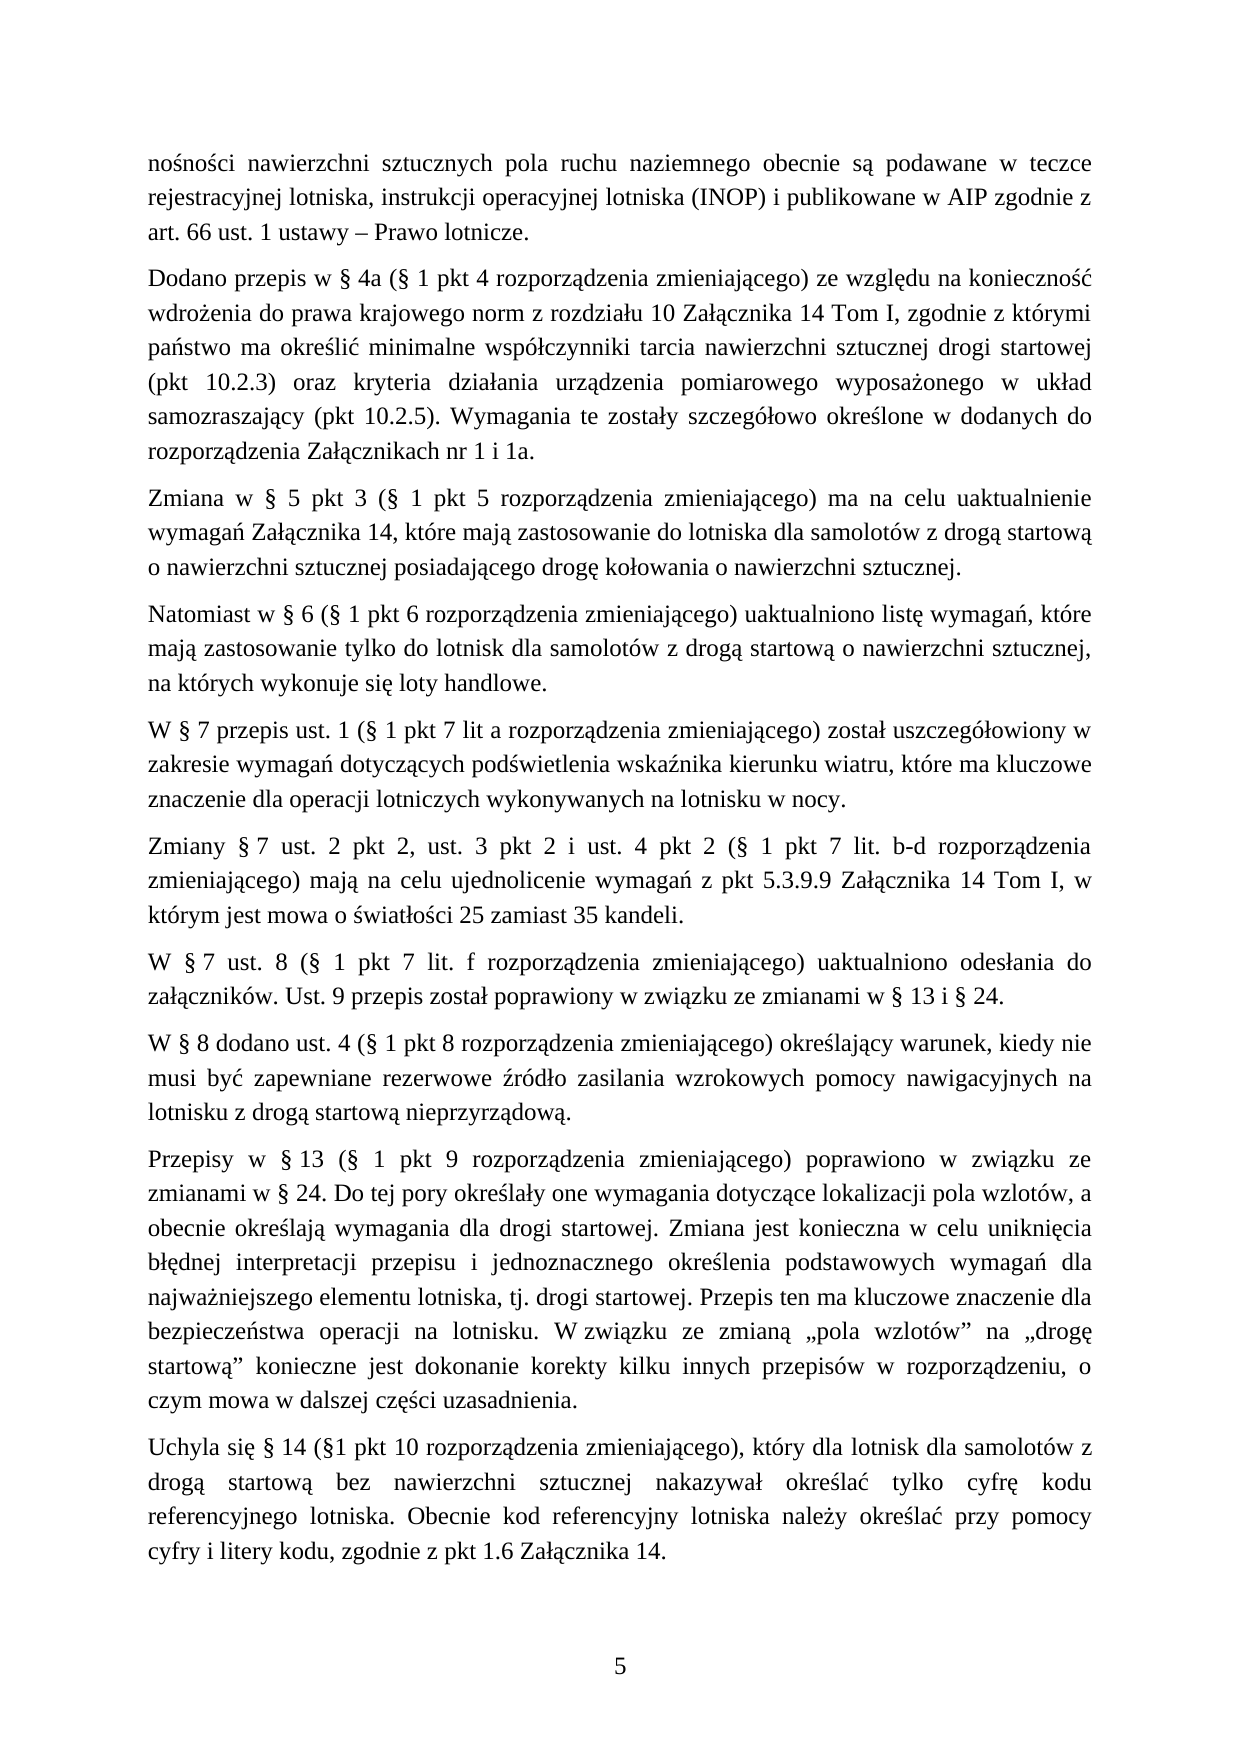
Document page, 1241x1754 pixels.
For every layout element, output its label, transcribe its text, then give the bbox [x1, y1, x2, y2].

text W § 7 ust. 8 (§ 1 pkt 7 lit. f rozporządzenia zmieniającego) uaktualniono odesłania do załączników. Ust. 9 przepis został poprawiony w związku ze zmianami w § 13 i § 24. [148, 947, 1093, 1010]
text Zmiana w § 5 pkt 3 (§ 1 pkt 5 rozporządzenia zmieniającego) ma na celu uaktualnienie wymagań Załącznika 14, które mają zastosowanie do lotniska dla samolotów z drogą startową o nawierzchni sztucznej posiadającego drogę kołowania o nawierzchni sztucznej. [148, 483, 1093, 581]
text Uchyla się § 14 (§1 pkt 10 rozporządzenia zmieniającego), który dla lotnisk dla samolotów z drogą startową bez nawierzchni sztucznej nakazywał określać tylko cyfrę kodu referencyjnego lotniska. Obecnie kod referencyjny lotniska należy określać przy pomocy cyfry i litery kodu, zgodnie z pkt 1.6 Załącznika 14. [148, 1432, 1093, 1564]
text Natomiast w § 6 (§ 1 pkt 6 rozporządzenia zmieniającego) uaktualniono listę wymagań, które mają zastosowanie tylko do lotnisk dla samolotów z drogą startową o nawierzchni sztucznej, na których wykonuje się loty handlowe. [148, 599, 1093, 697]
text Dodano przepis w § 4a (§ 1 pkt 4 rozporządzenia zmieniającego) ze względu na konieczność wdrożenia do prawa krajowego norm z rozdziału 10 Załącznika 14 Tom I, zgodnie z którymi państwo ma określić minimalne współczynniki tarcia nawierzchni sztucznej drogi startowej (pkt 10.2.3) oraz kryteria działania urządzenia pomiarowego wyposażonego w układ samozraszający (pkt 10.2.5). Wymagania te zostały szczegółowo określone w dodanych do rozporządzenia Załącznikach nr 1 i 1a. [148, 263, 1093, 465]
text W § 8 dodano ust. 4 (§ 1 pkt 8 rozporządzenia zmieniającego) określający warunek, kiedy nie musi być zapewniane rezerwowe źródło zasilania wzrokowych pomocy nawigacyjnych na lotnisku z drogą startową nieprzyrządową. [148, 1028, 1093, 1126]
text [148, 148, 1093, 245]
text Przepisy w § 13 (§ 1 pkt 9 rozporządzenia zmieniającego) poprawiono w związku ze zmianami w § 24. Do tej pory określały one wymagania dotyczące lokalizacji pola wzlotów, a obecnie określają wymagania dla drogi startowej. Zmiana jest konieczna w celu uniknięcia błędnej interpretacji przepisu i jednoznacznego określenia podstawowych wymagań dla najważniejszego elementu lotniska, tj. drogi startowej. Przepis ten ma kluczowe znaczenie dla bezpieczeństwa operacji na lotnisku. W związku ze zmianą „pola wzlotów” na „drogę startową” konieczne jest dokonanie korekty kilku innych przepisów w rozporządzeniu, o czym mowa w dalszej części uzasadnienia. [148, 1144, 1093, 1414]
text Zmiany § 7 ust. 2 pkt 2, ust. 3 pkt 2 i ust. 4 pkt 2 (§ 1 pkt 7 lit. b-d rozporządzenia zmieniającego) mają na celu ujednolicenie wymagań z pkt 5.3.9.9 Załącznika 14 Tom I, w którym jest mowa o światłości 25 zamiast 35 kandeli. [148, 831, 1093, 928]
text W § 7 przepis ust. 1 (§ 1 pkt 7 lit a rozporządzenia zmieniającego) został uszczegółowiony w zakresie wymagań dotyczących podświetlenia wskaźnika kierunku wiatru, które ma kluczowe znaczenie dla operacji lotniczych wykonywanych na lotnisku w nocy. [148, 715, 1093, 812]
